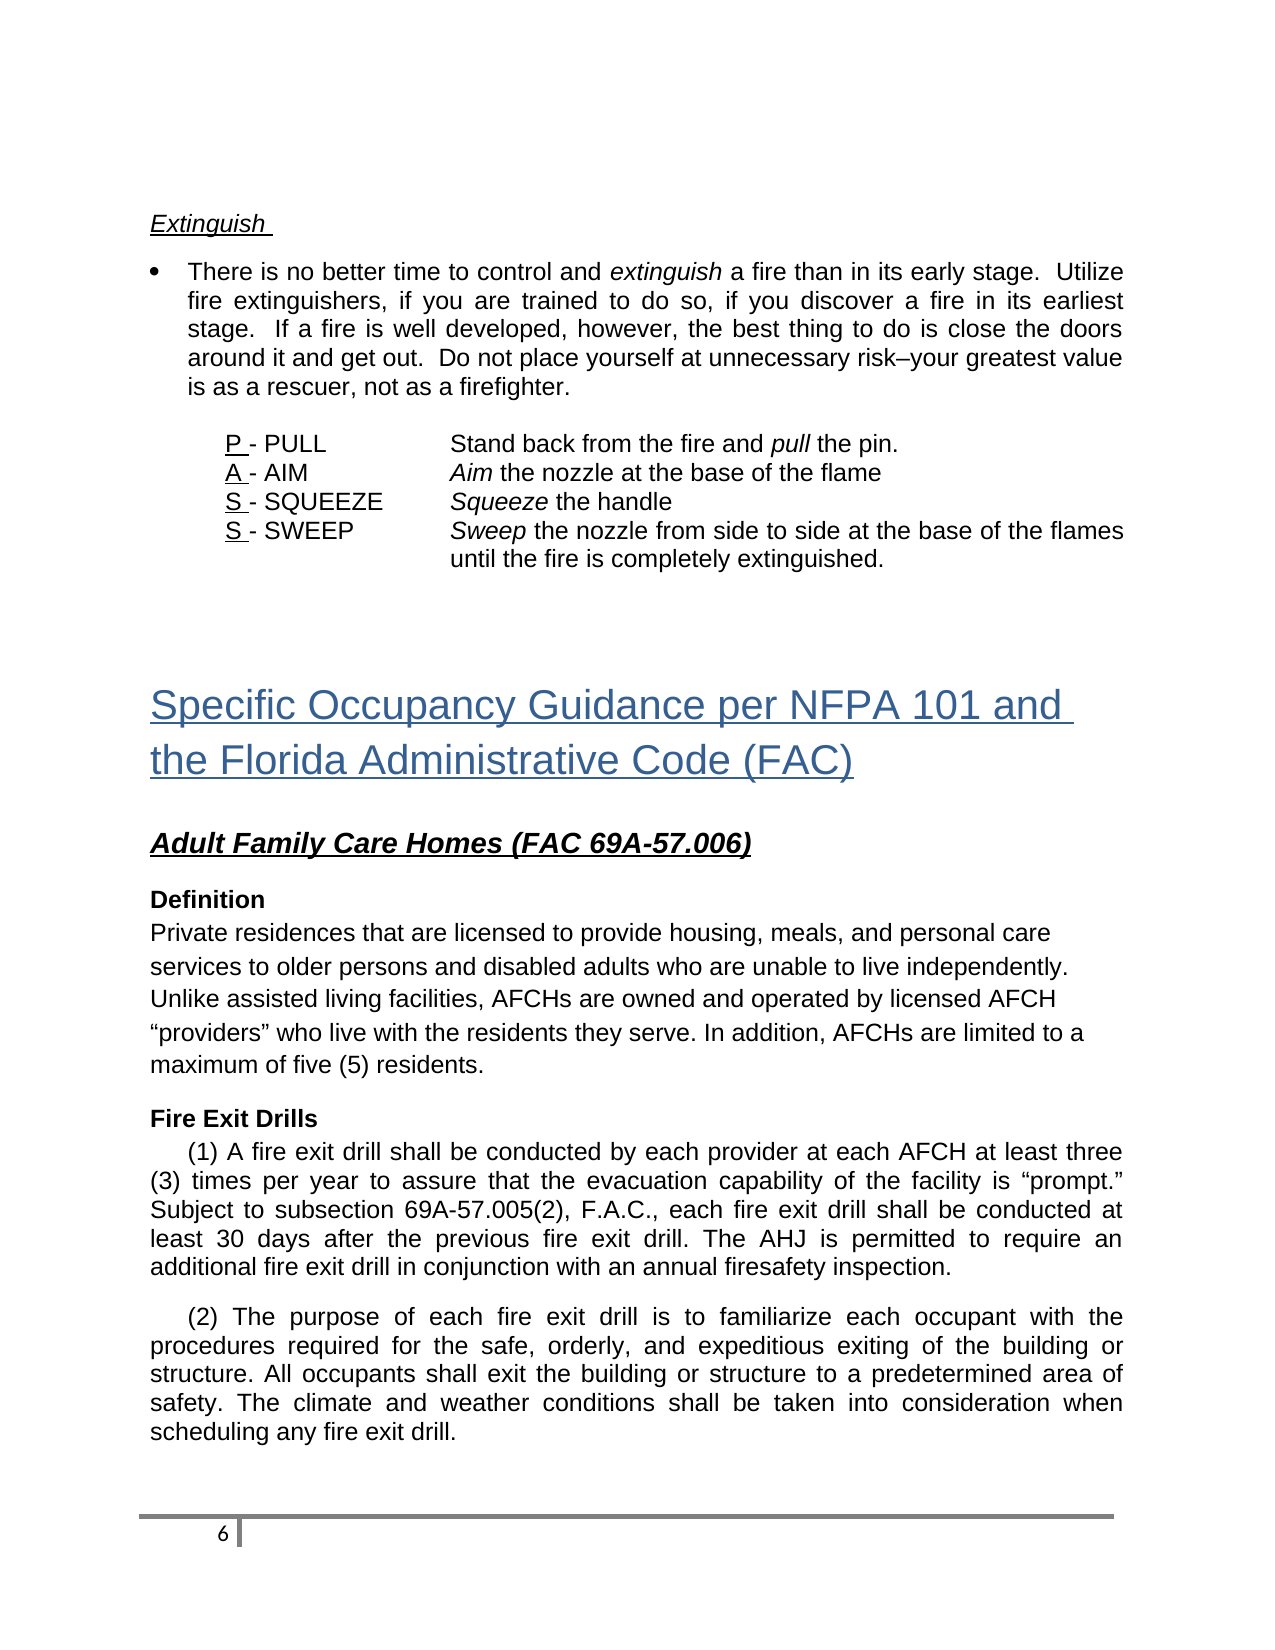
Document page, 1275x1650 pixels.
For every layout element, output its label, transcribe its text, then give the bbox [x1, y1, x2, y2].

text (1) A fire exit drill shall be conducted by each provider at each AFCH at least three (3) times per year to assure that the evacuation capability of the facility is “prompt.” Subject to subsection 69A-57.005(2), F.A.C., each fire exit drill shall be conducted at least 30 days after the previous fire exit drill. The AHJ is permitted to require an additional fire exit drill in conjunction with an annual firesafety inspection. [150, 1137, 1125, 1281]
subtitle Specific Occupancy Guidance per NFPA 101 and the Florida Administrative Code (FAC) [150, 681, 1125, 784]
text S - SQUEEZE Squeeze the handle [225, 487, 1125, 516]
text P - PULL Stand back from the fire and pull the pin. [225, 429, 1125, 458]
text A - AIM Aim the nozzle at the base of the flame [225, 458, 1125, 487]
subtitle Adult Family Care Homes (FAC 69A-57.006) [150, 826, 1125, 859]
subtitle Extinguish [150, 209, 1125, 238]
text (2) The purpose of each fire exit drill is to familiarize each occupant with the procedures required for the safe, orderly, and expeditious exiting of the building or structure. All occupants shall exit the building or structure to a predetermined area of safety. The climate and weather conditions shall be taken into consideration when scheduling any fire exit drill. [150, 1302, 1125, 1446]
subtitle Fire Exit Drills [150, 1104, 1125, 1133]
list There is no better time to control and extinguish a fire than in its early stage. Utilize fire extinguishers, if you are trained to do so, if you discover a fire in its earliest stage. If a fire is well developed, however, the best thing to do is close the doors around it and get out. Do not place yourself at unnecessary risk–your greatest value is as a rescuer, not as a firefighter. [150, 257, 1125, 401]
text S - SWEEP Sweep the nozzle from side to side at the base of the flames until the fire is completely extinguished. [225, 516, 1125, 573]
subtitle Definition [150, 885, 1125, 914]
text Private residences that are licensed to provide housing, meals, and personal care services to older persons and disabled adults who are unable to live independently. Unlike assisted living facilities, AFCHs are owned and operated by licensed AFCH “providers” who live with the residents they serve. In addition, AFCHs are limited to a maximum of five (5) residents. [150, 918, 1125, 1079]
